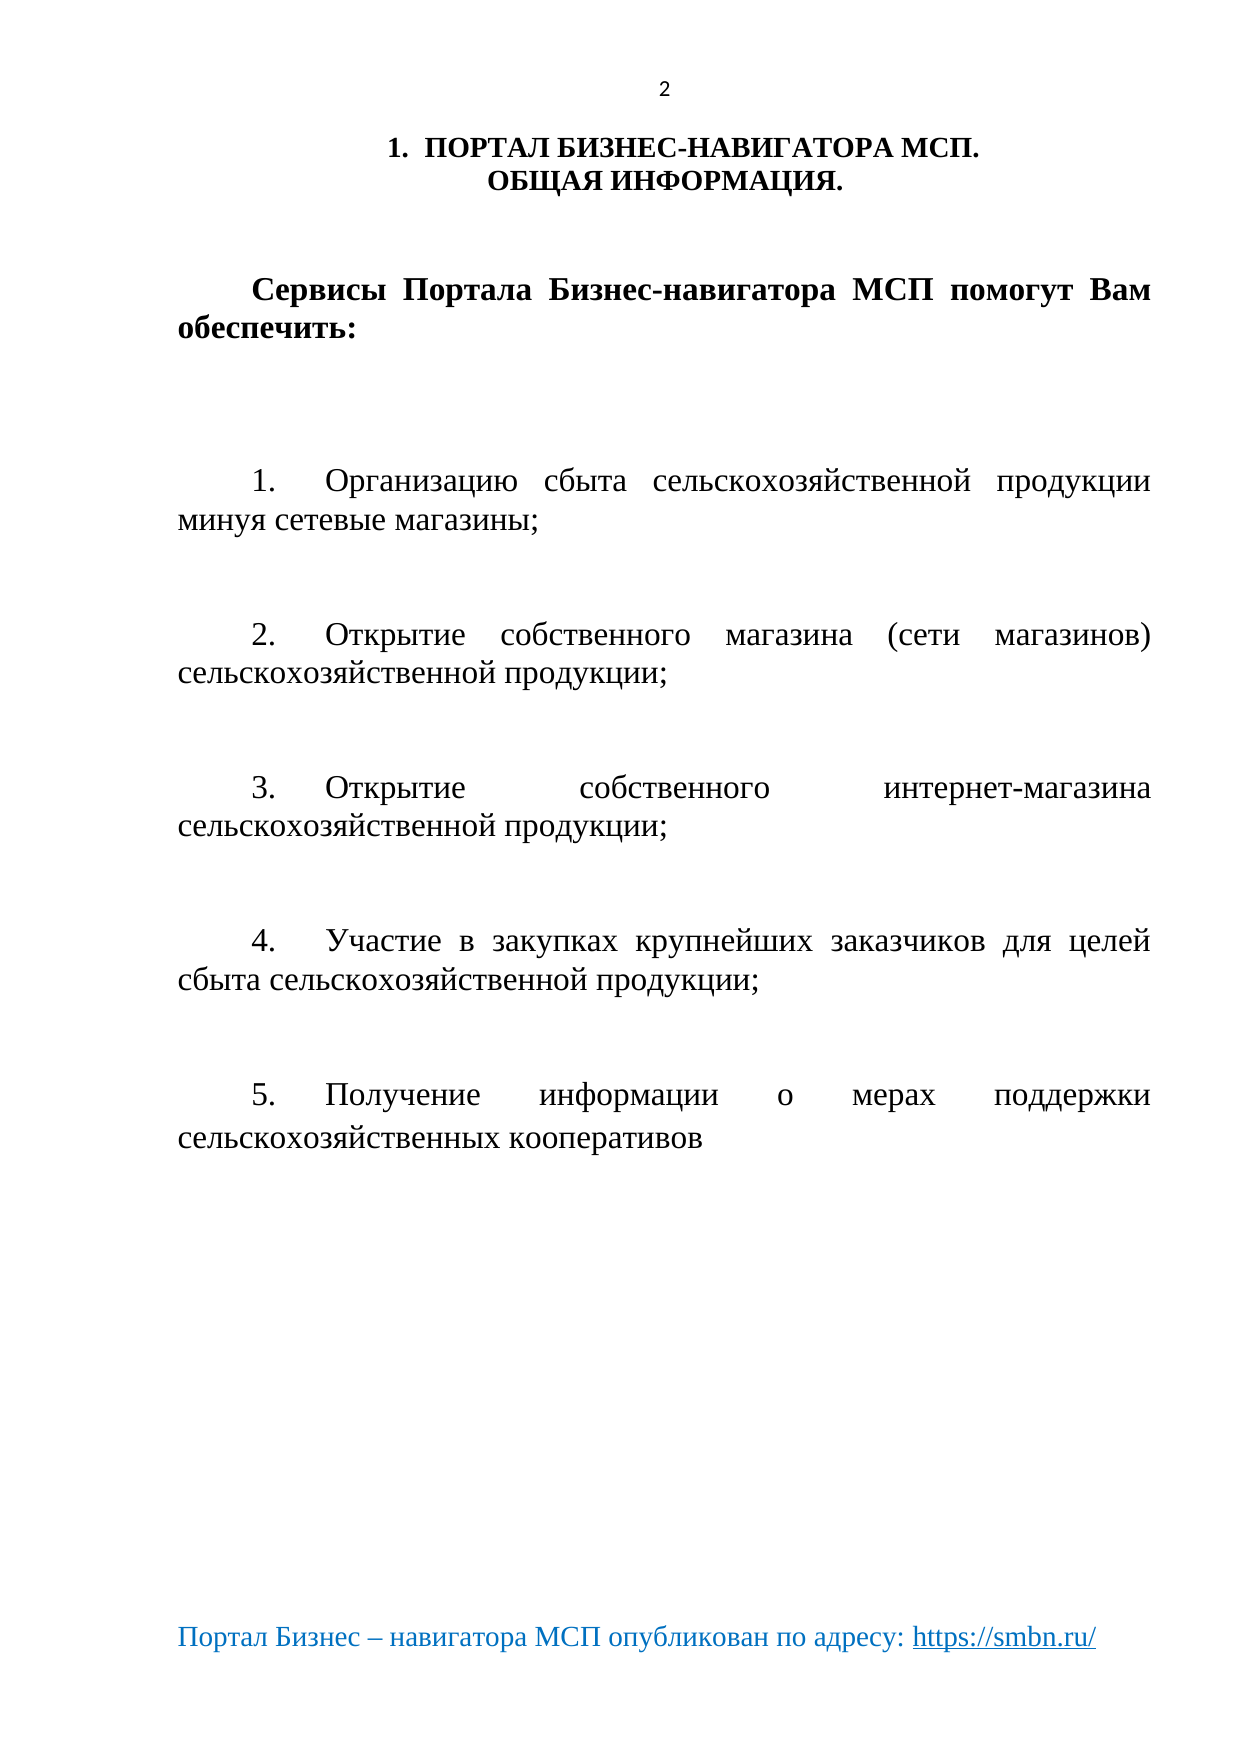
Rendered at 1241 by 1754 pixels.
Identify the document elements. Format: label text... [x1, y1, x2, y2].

list Открытие собственного интернет-магазина сельскохозяйственной продукции; [177, 767, 1152, 844]
text Сервисы Портала Бизнес-навигатора МСП помогут Вам обеспечить: [177, 269, 1152, 345]
list Участие в закупках крупнейших заказчиков для целей сбыта сельскохозяйственной продукции; [177, 920, 1152, 997]
list Получение информации о мерах поддержки сельскохозяйственных кооперативов [177, 1074, 1152, 1156]
list Организацию сбыта сельскохозяйственной продукции минуя сетевые магазины; [177, 460, 1152, 537]
list ПОРТАЛ БИЗНЕС-НАВИГАТОРА МСП. [215, 130, 1152, 163]
list Открытие собственного магазина (сети магазинов) сельскохозяйственной продукции; [177, 614, 1152, 690]
list ОБЩАЯ ИНФОРМАЦИЯ. [400, 163, 1152, 197]
